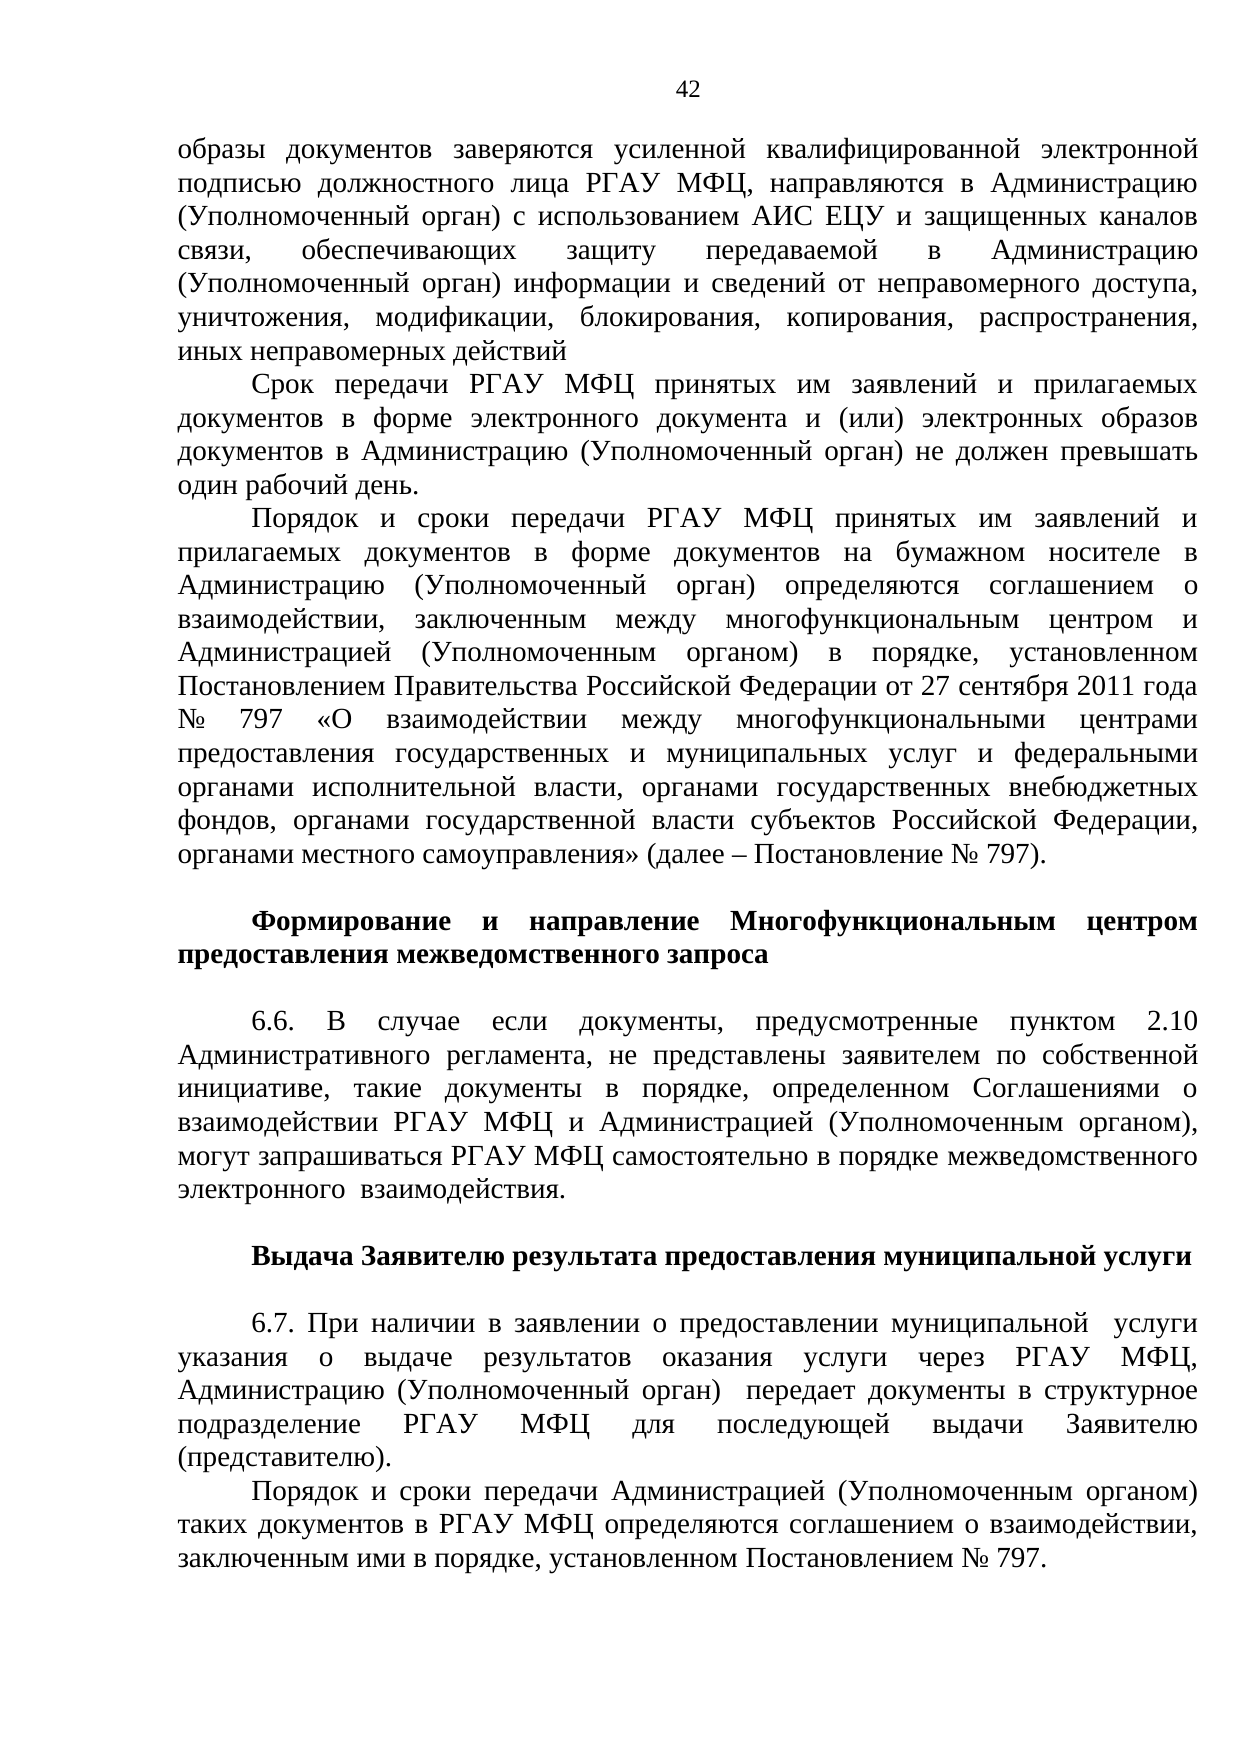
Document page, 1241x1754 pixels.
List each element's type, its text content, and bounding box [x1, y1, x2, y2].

text 6.7. При наличии в заявлении о предоставлении муниципальной услуги указания о выдаче результатов оказания услуги через РГАУ МФЦ, Администрацию (Уполномоченный орган) передает документы в структурное подразделение РГАУ МФЦ для последующей выдачи Заявителю (представителю). [177, 1305, 1199, 1473]
text Срок передачи РГАУ МФЦ принятых им заявлений и прилагаемых документов в форме электронного документа и (или) электронных образов документов в Администрацию (Уполномоченный орган) не должен превышать один рабочий день. [177, 366, 1199, 500]
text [177, 131, 1199, 366]
text Порядок и сроки передачи РГАУ МФЦ принятых им заявлений и прилагаемых документов в форме документов на бумажном носителе в Администрацию (Уполномоченный орган) определяются соглашением о взаимодействии, заключенным между многофункциональным центром и Администрацией (Уполномоченным органом) в порядке, установленном Постановлением Правительства Российской Федерации от 27 сентября 2011 года № 797 «О взаимодействии между многофункциональными центрами предоставления государственных и муниципальных услуг и федеральными органами исполнительной власти, органами государственных внебюджетных фондов, органами государственной власти субъектов Российской Федерации, органами местного самоуправления» (далее – Постановление № 797). [177, 500, 1199, 869]
text 6.6. В случае если документы, предусмотренные пунктом 2.10 Административного регламента, не представлены заявителем по собственной инициативе, такие документы в порядке, определенном Соглашениями о взаимодействии РГАУ МФЦ и Администрацией (Уполномоченным органом), могут запрашиваться РГАУ МФЦ самостоятельно в порядке межведомственного электронного взаимодействия. [177, 1003, 1199, 1205]
text Порядок и сроки передачи Администрацией (Уполномоченным органом) таких документов в РГАУ МФЦ определяются соглашением о взаимодействии, заключенным ими в порядке, установленном Постановлением № 797. [177, 1473, 1199, 1574]
text Выдача Заявителю результата предоставления муниципальной услуги [177, 1238, 1199, 1272]
text Формирование и направление Многофункциональным центром предоставления межведомственного запроса [177, 903, 1199, 970]
